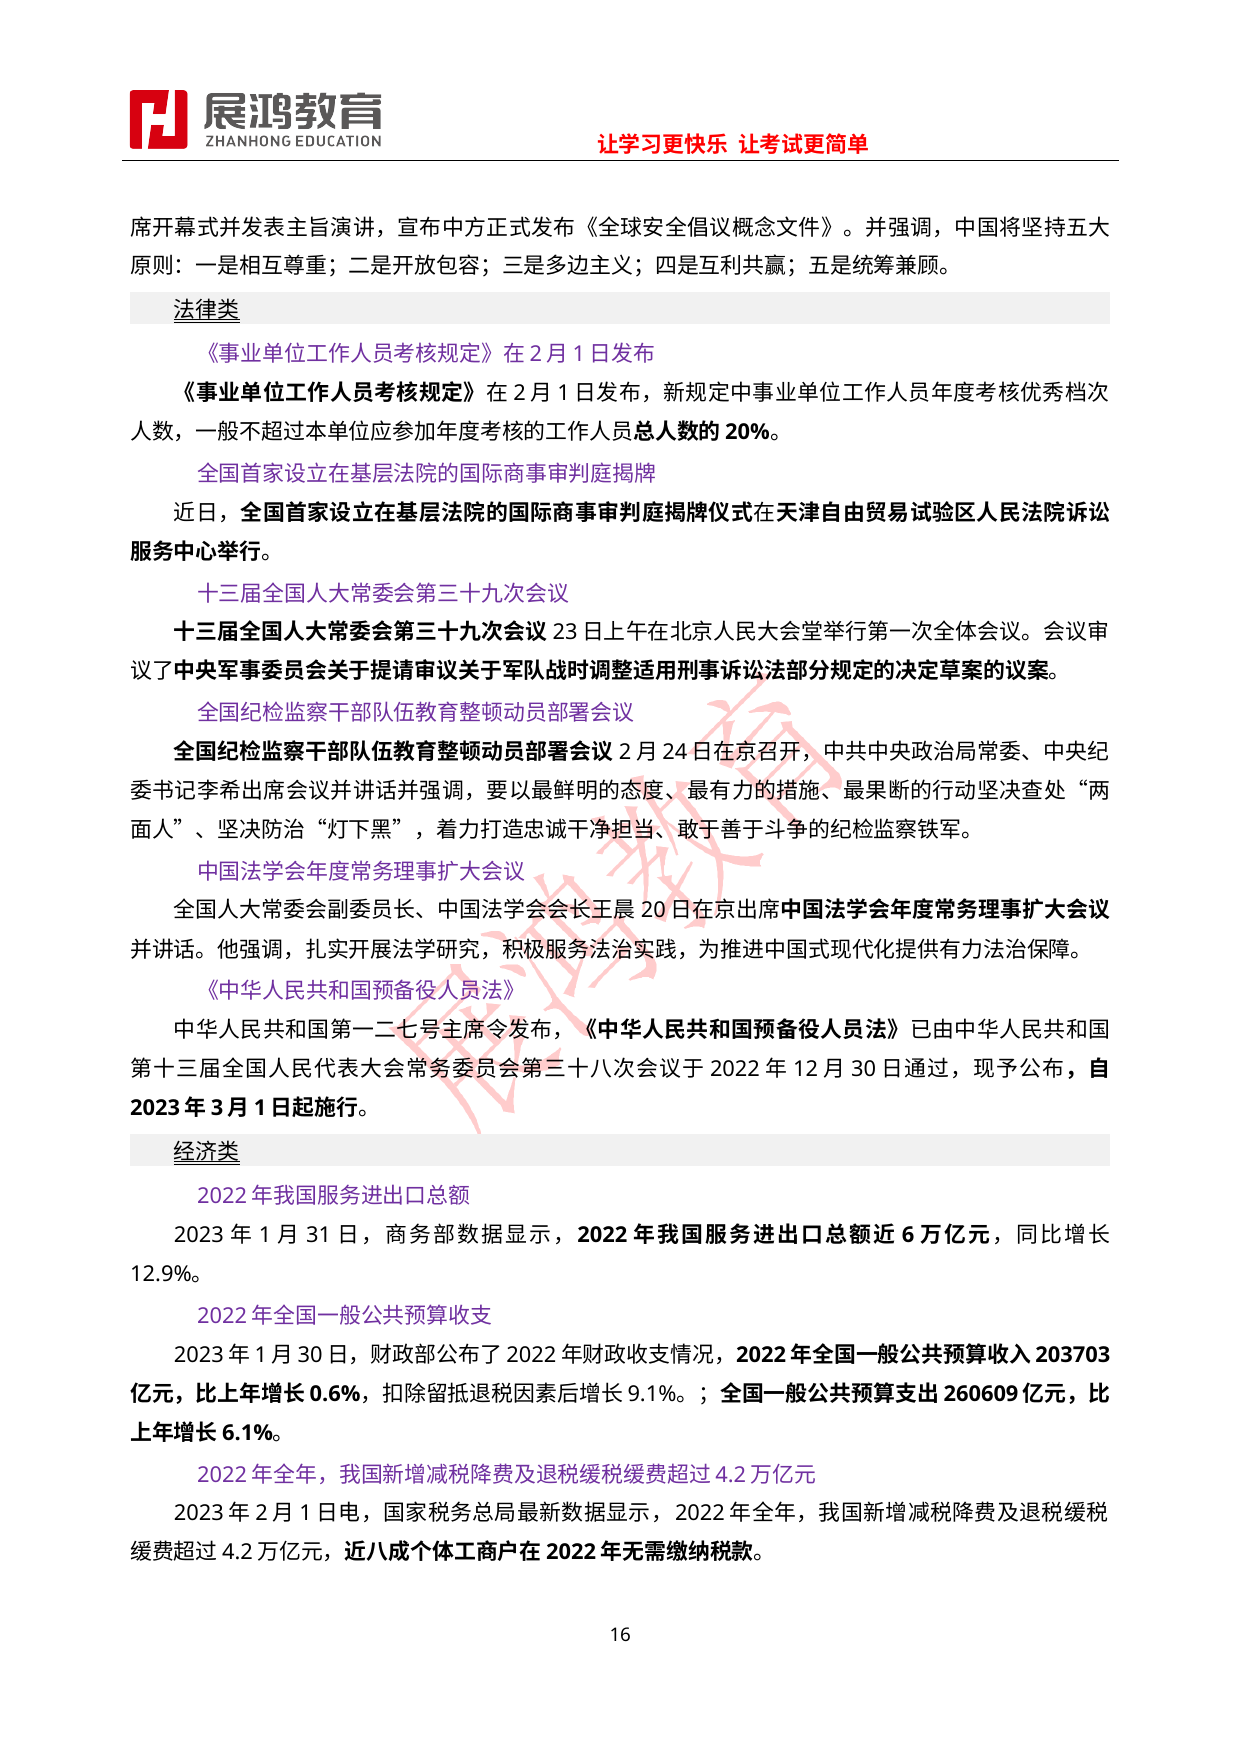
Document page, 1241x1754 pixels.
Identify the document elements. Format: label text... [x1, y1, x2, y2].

subtitle 十三届全国人大常委会第三十九次会议 [130, 575, 1110, 608]
text 近日，全国首家设立在基层法院的国际商事审判庭揭牌仪式在天津自由贸易试验区人民法院诉讼服务中心举行。 [130, 494, 1110, 566]
picture [129, 90, 382, 149]
subtitle 全国纪检监察干部队伍教育整顿动员部署会议 [130, 695, 1110, 727]
subtitle 2022年全国一般公共预算收支 [130, 1297, 1110, 1330]
subtitle 全国首家设立在基层法院的国际商事审判庭揭牌 [130, 456, 1110, 488]
subtitle 《事业单位工作人员考核规定》在2月1日发布 [130, 336, 1110, 368]
text 2023年1月30日，财政部公布了2022年财政收支情况，2022年全国一般公共预算收入203703亿元，比上年增长0.6%，扣除留抵退税因素后增长9.1%。；全国一般公共预算支出260609亿元，比上年增长6.1%。 [130, 1336, 1110, 1447]
subtitle 中国法学会年度常务理事扩大会议 [130, 853, 1110, 886]
text 十三届全国人大常委会第三十九次会议23日上午在北京人民大会堂举行第一次全体会议。会议审议了中央军事委员会关于提请审议关于军队战时调整适用刑事诉讼法部分规定的决定草案的议案。 [130, 614, 1110, 686]
text 中华人民共和国第一二七号主席令发布，《中华人民共和国预备役人员法》已由中华人民共和国第十三届全国人民代表大会常务委员会第三十八次会议于2022年12月30日通过，现予公布，自2023年3月1日起施行。 [130, 1012, 1110, 1122]
text 全国人大常委会副委员长、中国法学会会长王晨20日在京出席中国法学会年度常务理事扩大会议并讲话。他强调，扎实开展法学研究，积极服务法治实践，为推进中国式现代化提供有力法治保障。 [130, 892, 1110, 964]
text 2023年2月1日电，国家税务总局最新数据显示，2022年全年，我国新增减税降费及退税缓税缓费超过4.2万亿元，近八成个体工商户在2022年无需缴纳税款。 [130, 1495, 1110, 1567]
subtitle 《中华人民共和国预备役人员法》 [130, 973, 1110, 1006]
text 《事业单位工作人员考核规定》在2月1日发布，新规定中事业单位工作人员年度考核优秀档次人数，一般不超过本单位应参加年度考核的工作人员总人数的20%。 [130, 375, 1110, 446]
subtitle 经济类 [130, 1134, 1110, 1166]
subtitle 2022年我国服务进出口总额 [130, 1178, 1110, 1210]
text 全国纪检监察干部队伍教育整顿动员部署会议2月24日在京召开，中共中央政治局常委、中央纪委书记李希出席会议并讲话并强调，要以最鲜明的态度、最有力的措施、最果断的行动坚决查处“两面人”、坚决防治“灯下黑”，着力打造忠诚干净担当、敢于善于斗争的纪检监察铁军。 [130, 734, 1110, 844]
subtitle 2022年全年，我国新增减税降费及退税缓税缓费超过4.2万亿元 [130, 1456, 1110, 1489]
text 2023年1月31日，商务部数据显示，2022年我国服务进出口总额近6万亿元，同比增长12.9%。 [130, 1217, 1110, 1288]
text 2月21日，“全球安全倡议：破解安全困境的中国方案”蓝厅论坛在北京举行，外交部长秦刚出席开幕式并发表主旨演讲，宣布中方正式发布《全球安全倡议概念文件》。并强调，中国将坚持五大原则：一是相互尊重；二是开放包容；三是多边主义；四是互利共赢；五是统筹兼顾。 [130, 209, 1110, 281]
subtitle 法律类 [130, 292, 1110, 324]
